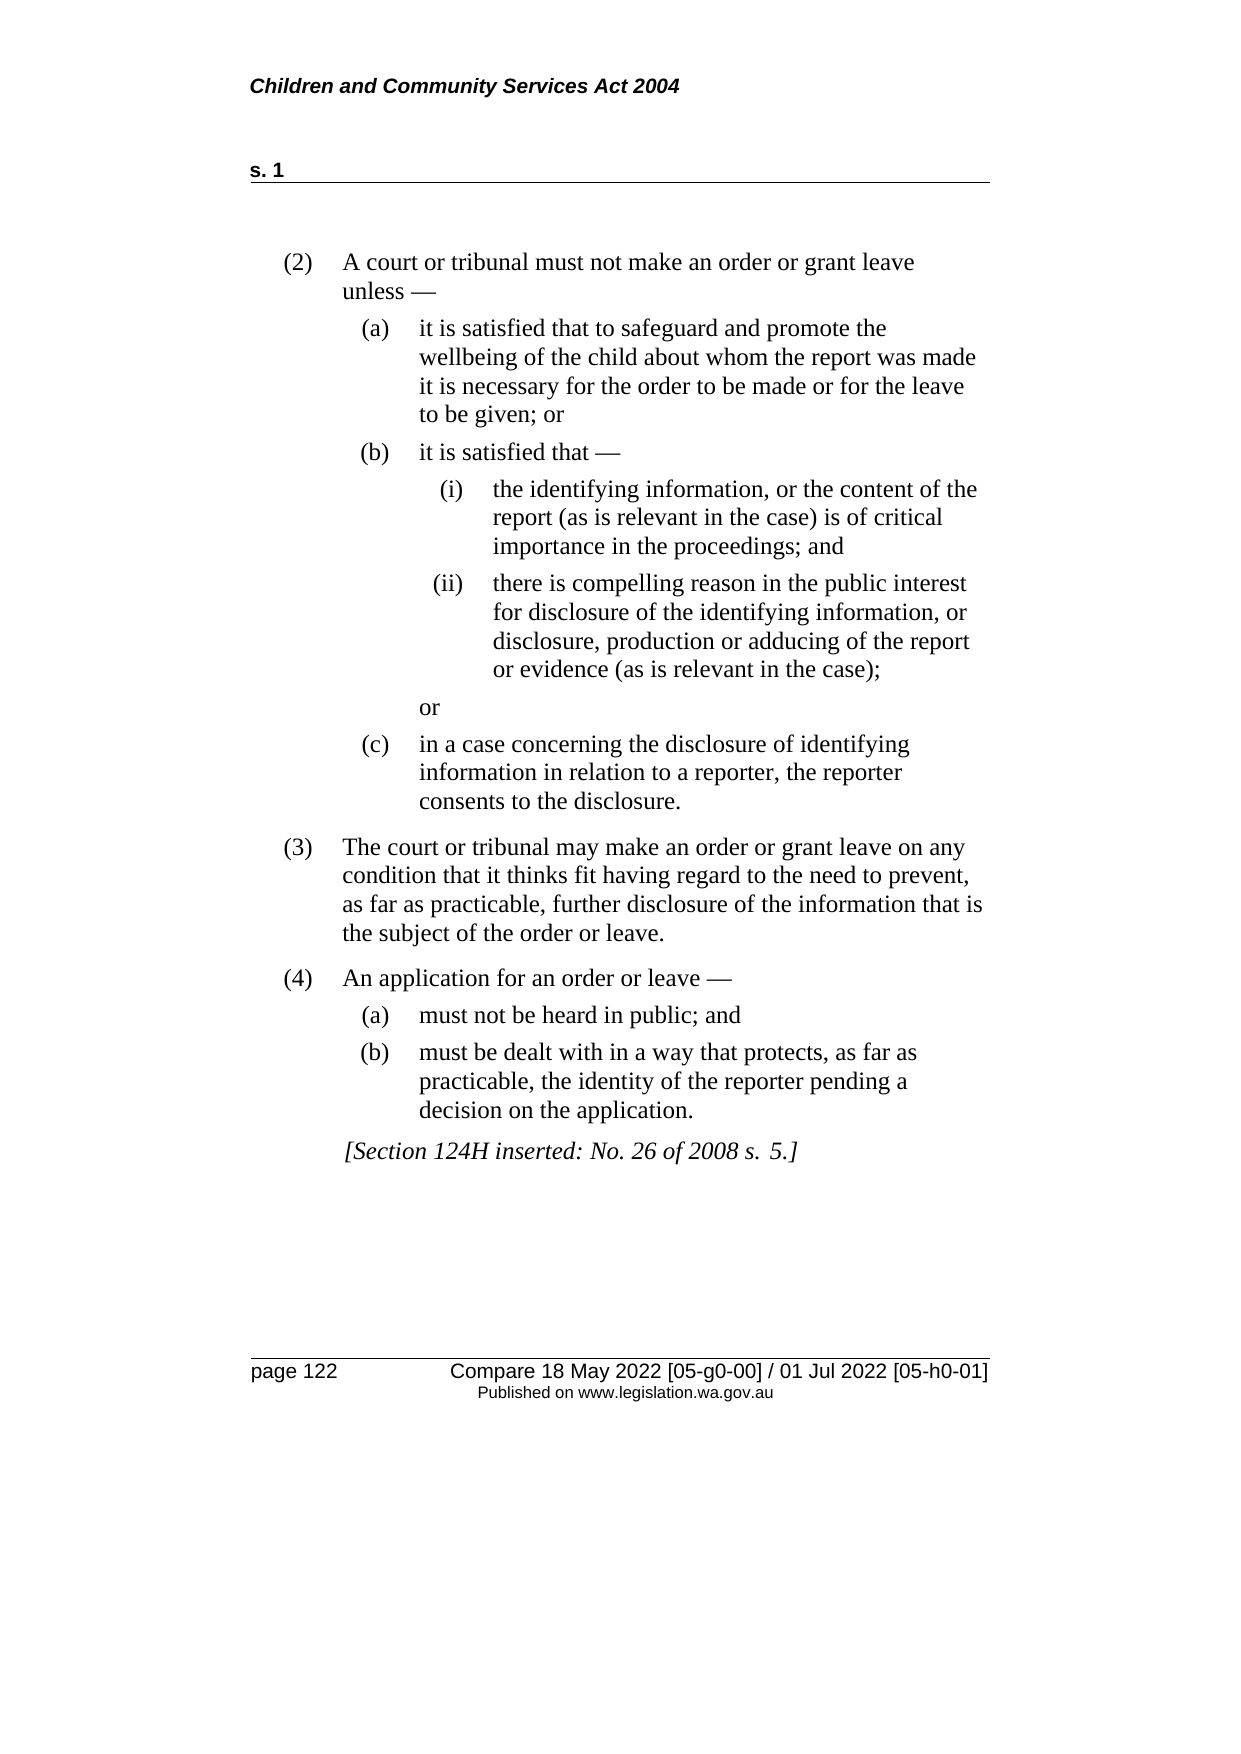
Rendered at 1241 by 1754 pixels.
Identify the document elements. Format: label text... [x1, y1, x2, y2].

text (i) the identifying information, or the content of the report (as is relevant in the case) is of critical importance in the proceedings; and [251, 474, 990, 560]
text (ii) there is compelling reason in the public interest for disclosure of the identifying information, or disclosure, production or adducing of the report or evidence (as is relevant in the case); [251, 568, 990, 683]
text [Section 124H inserted: No. 26 of 2008 s. 5.] [251, 1136, 990, 1165]
text (4) An application for an order or leave — [251, 963, 990, 992]
text (a) must not be heard in public; and [251, 1000, 990, 1029]
text (b) it is satisfied that — [251, 437, 990, 465]
text (a) it is satisfied that to safeguard and promote the wellbeing of the child about whom the report was made it is necessary for the order to be made or for the leave to be given; or [251, 313, 990, 428]
text or [251, 692, 990, 720]
text (c) in a case concerning the disclosure of identifying information in relation to a reporter, the reporter consents to the disclosure. [251, 729, 990, 815]
text (2) A court or tribunal must not make an order or grant leave unless — [251, 247, 990, 305]
text (b) must be dealt with in a way that protects, as far as practicable, the identity of the reporter pending a decision on the application. [251, 1037, 990, 1124]
text (3) The court or tribunal may make an order or grant leave on any condition that it thinks fit having regard to the need to prevent, as far as practicable, further disclosure of the information that is the subject of the order or leave. [251, 832, 990, 947]
